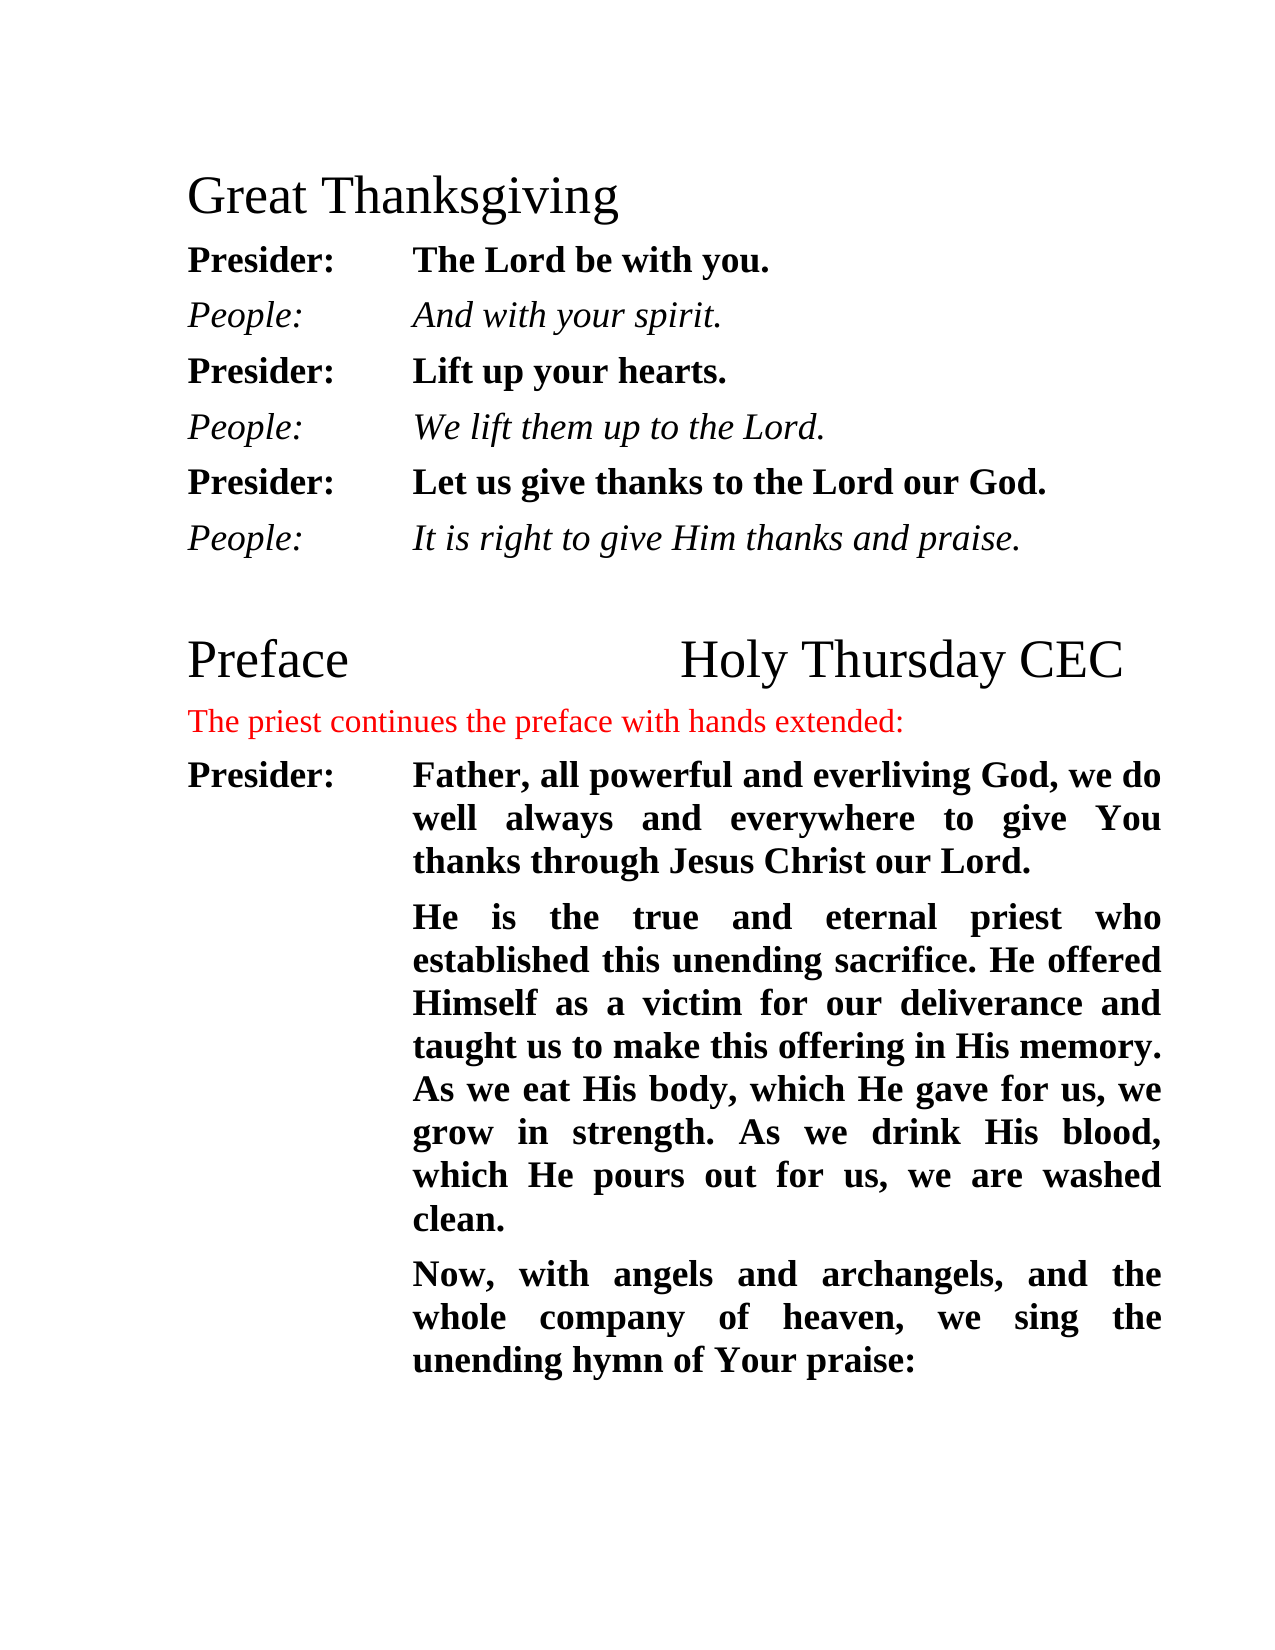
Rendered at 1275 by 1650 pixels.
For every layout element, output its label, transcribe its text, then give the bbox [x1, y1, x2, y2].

text He is the true and eternal priest who established this unending sacrifice. He offered Himself as a victim for our deliverance and taught us to make this offering in His memory. As we eat His body, which He gave for us, we grow in strength. As we drink His blood, which He pours out for us, we are washed clean. [412, 894, 1162, 1239]
text Presider: Father, all powerful and everliving God, we do well always and everywhere to give You thanks through Jesus Christ our Lord. [187, 752, 1162, 882]
text Now, with angels and archangels, and the whole company of heaven, we sing the unending hymn of Your praise: [412, 1252, 1162, 1381]
text Presider: The Lord be with you. [187, 237, 1162, 280]
text Presider: Lift up your hearts. [187, 348, 1162, 392]
text Great Thanksgiving [187, 162, 1162, 225]
text Presider: Let us give thanks to the Lord our God. [187, 460, 1162, 503]
text Preface Holy Thursday CEC [187, 627, 1162, 689]
text The priest continues the preface with hands extended: [187, 701, 1162, 740]
text People: It is right to give Him thanks and praise. [187, 515, 1162, 558]
text People: And with your spirit. [187, 293, 1162, 336]
text People: We lift them up to the Lord. [187, 404, 1162, 447]
